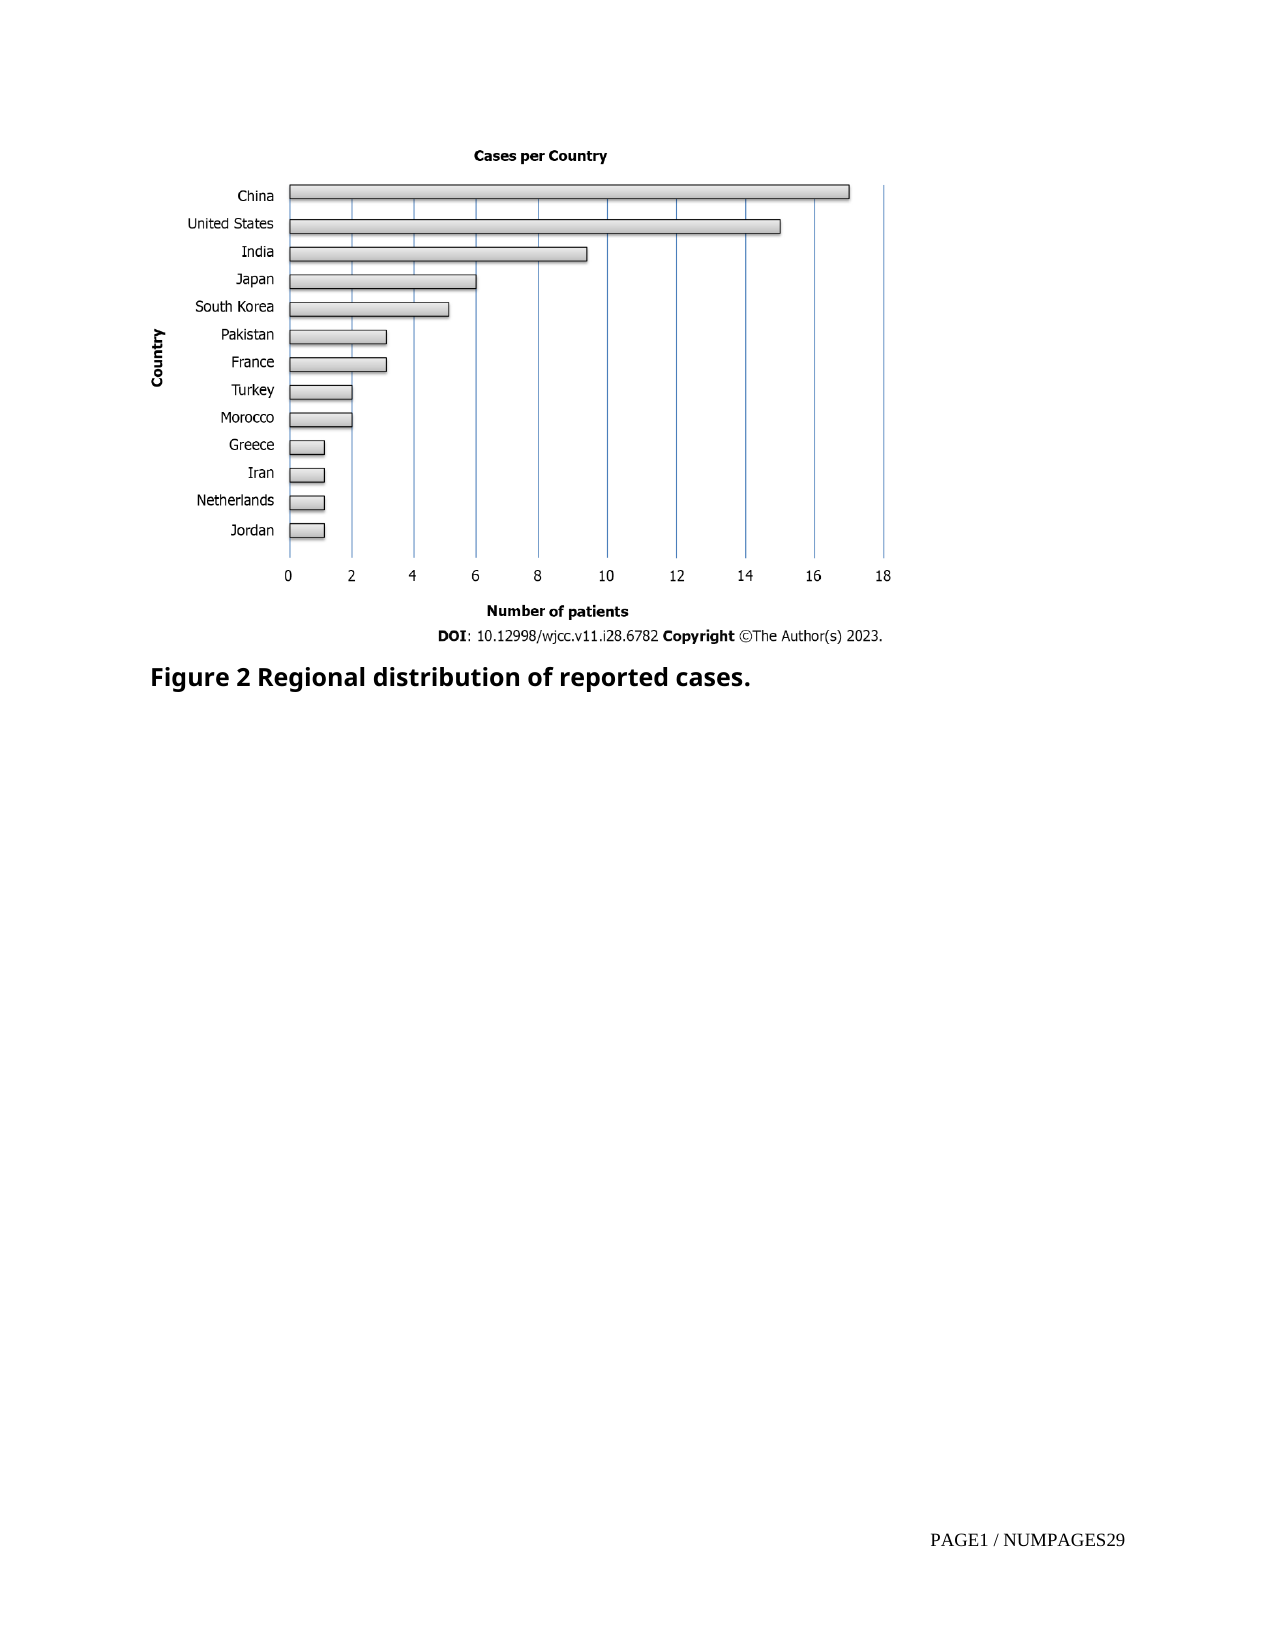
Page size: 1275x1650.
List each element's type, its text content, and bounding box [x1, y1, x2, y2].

text Figure 2 Regional distribution of reported cases. [150, 660, 1125, 694]
picture [150, 150, 894, 646]
